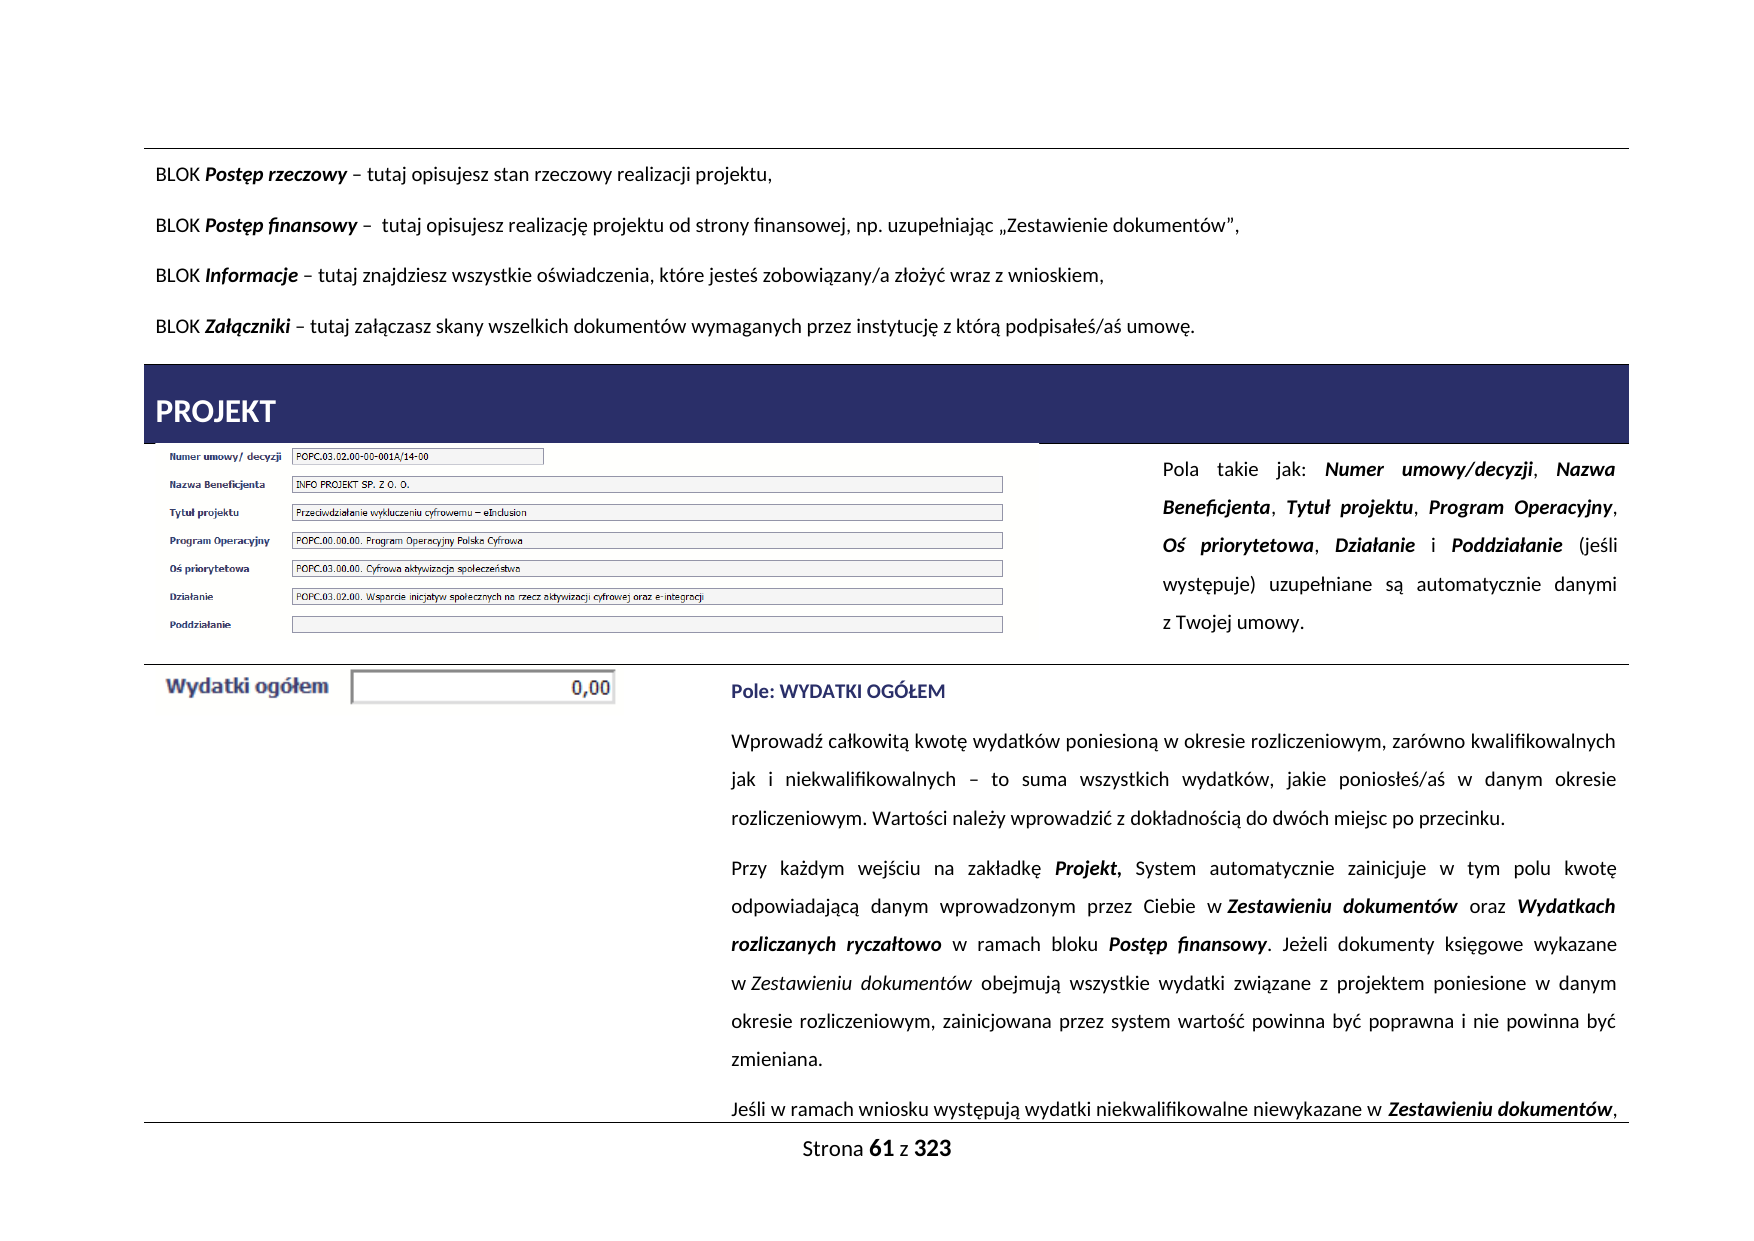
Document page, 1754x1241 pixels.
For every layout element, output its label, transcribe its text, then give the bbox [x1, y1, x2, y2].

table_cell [144, 149, 1629, 364]
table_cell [720, 665, 1629, 1122]
table_cell [144, 665, 720, 1122]
table_cell Pola takie jak: Numer umowy/decyzji, Nazwa Beneficjenta, Tytuł projektu, Program Operacyjny, Oś priorytetowa, Działanie i Poddziałanie (jeśli występuje) uzupełniane są automatycznie danymi z Twojej umowy. [1151, 444, 1629, 664]
picture [155, 443, 1040, 640]
picture [155, 665, 624, 717]
table_cell [144, 444, 1151, 664]
table_cell PROJEKT [144, 365, 1629, 443]
